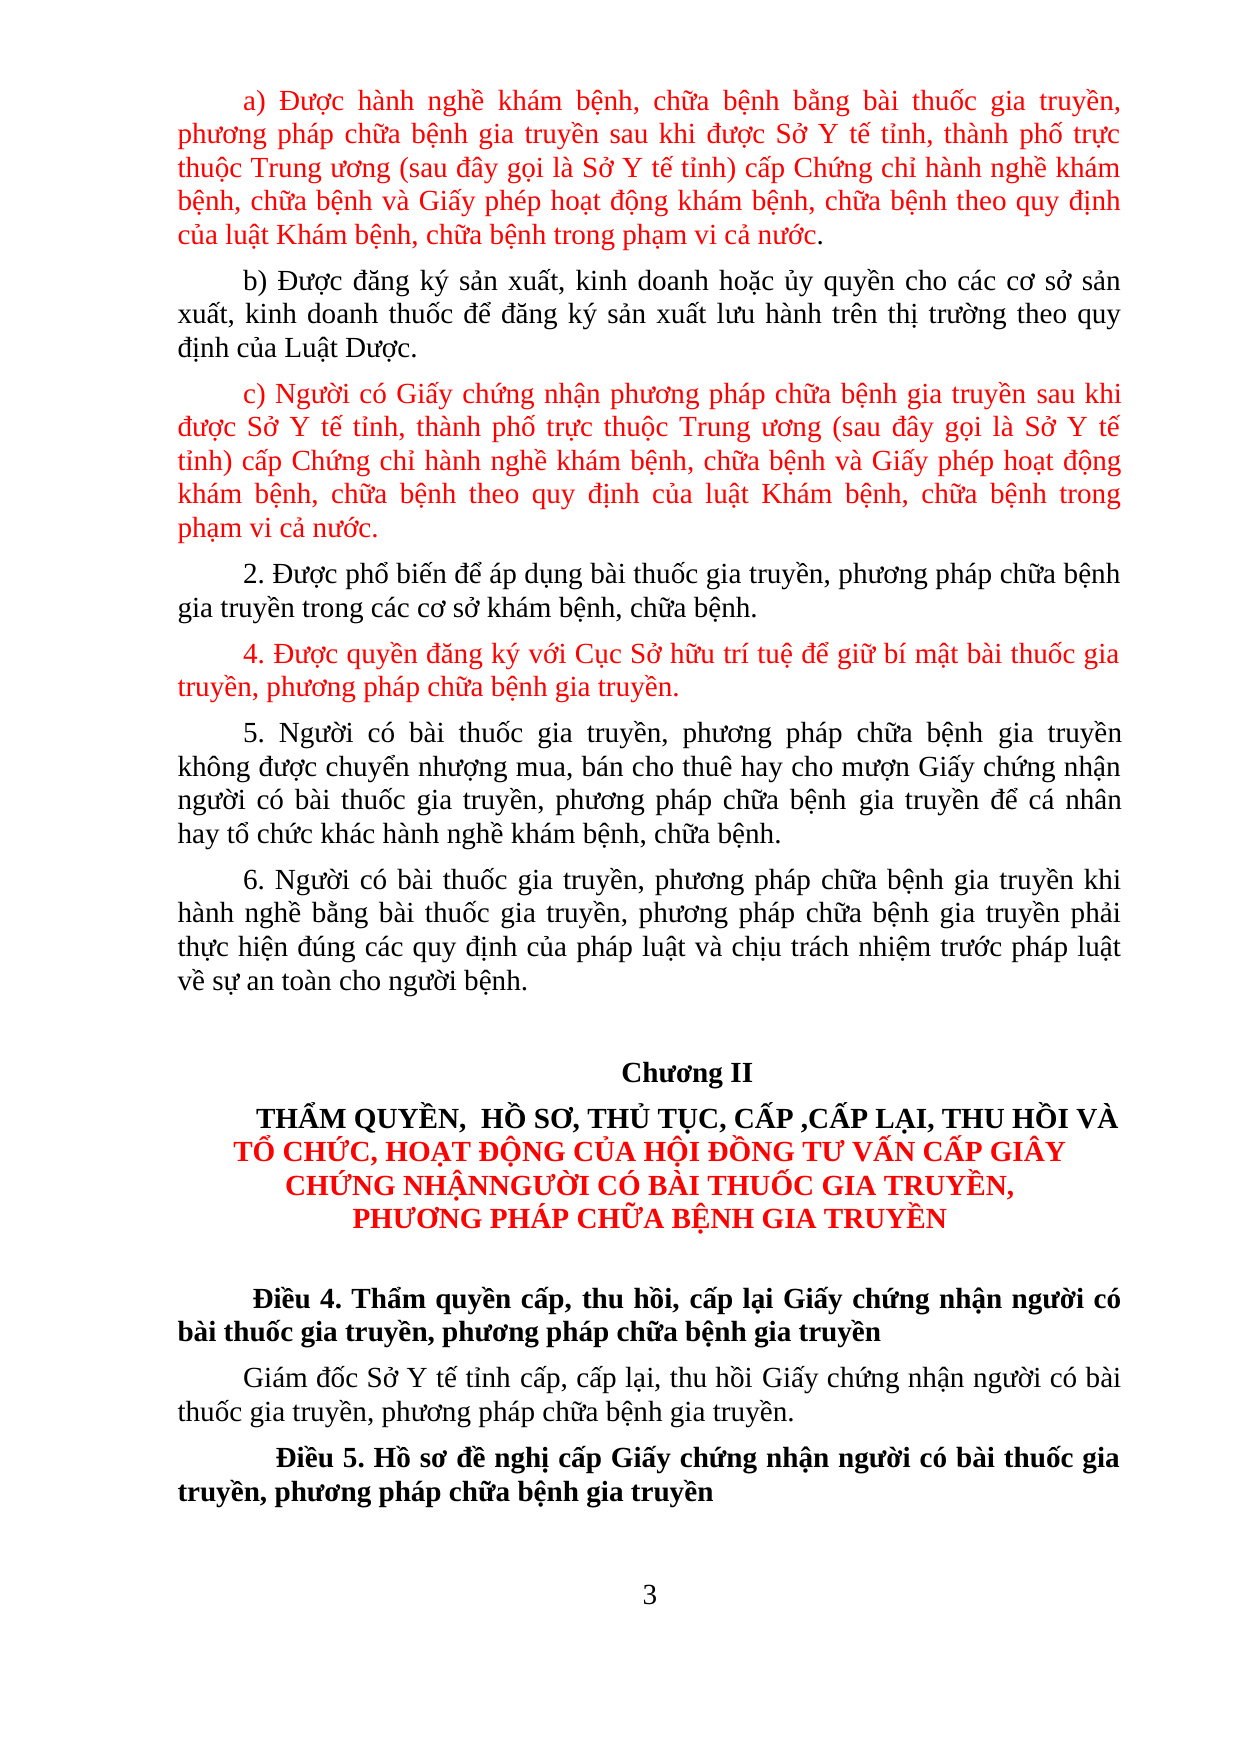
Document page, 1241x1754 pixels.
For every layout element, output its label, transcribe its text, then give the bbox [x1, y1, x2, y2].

text a) Được hành nghề khám bệnh, chữa bệnh bằng bài thuốc gia truyền, phương pháp chữa bệnh gia truyền sau khi được Sở Y tế tỉnh, thành phố trực thuộc Trung ương (sau đây gọi là Sở Y tế tỉnh) cấp Chứng chỉ hành nghề khám bệnh, chữa bệnh và Giấy phép hoạt động khám bệnh, chữa bệnh theo quy định của luật Khám bệnh, chữa bệnh trong phạm vi cả nước. [177, 83, 1122, 250]
text 5. Người có bài thuốc gia truyền, phương pháp chữa bệnh gia truyền không được chuyển nhượng mua, bán cho thuê hay cho mượn Giấy chứng nhận người có bài thuốc gia truyền, phương pháp chữa bệnh gia truyền để cá nhân hay tổ chức khác hành nghề khám bệnh, chữa bệnh. [177, 715, 1122, 849]
text 6. Người có bài thuốc gia truyền, phương pháp chữa bệnh gia truyền khi hành nghề bằng bài thuốc gia truyền, phương pháp chữa bệnh gia truyền phải thực hiện đúng các quy định của pháp luật và chịu trách nhiệm trước pháp luật về sự an toàn cho người bệnh. [177, 862, 1122, 996]
text b) Được đăng ký sản xuất, kinh doanh hoặc ủy quyền cho các cơ sở sản xuất, kinh doanh thuốc để đăng ký sản xuất lưu hành trên thị trường theo quy định của Luật Dược. [177, 263, 1122, 363]
text c) Người có Giấy chứng nhận phương pháp chữa bệnh gia truyền sau khi được Sở Y tế tỉnh, thành phố trực thuộc Trung ương (sau đây gọi là Sở Y tế tỉnh) cấp Chứng chỉ hành nghề khám bệnh, chữa bệnh và Giấy phép hoạt động khám bệnh, chữa bệnh theo quy định của luật Khám bệnh, chữa bệnh trong phạm vi cả nước. [177, 376, 1122, 544]
text 4. Được quyền đăng ký với Cục Sở hữu trí tuệ để giữ bí mật bài thuốc gia truyền, phương pháp chữa bệnh gia truyền. [177, 636, 1122, 703]
text Chương II [177, 1055, 1122, 1088]
text Giám đốc Sở Y tế tỉnh cấp, cấp lại, thu hồi Giấy chứng nhận người có bài thuốc gia truyền, phương pháp chữa bệnh gia truyền. [177, 1361, 1122, 1428]
text PHƯƠNG PHÁP CHỮA BỆNH GIA TRUYỀN [177, 1201, 1122, 1235]
text Điều 5. Hồ sơ đề nghị cấp Giấy chứng nhận người có bài thuốc gia truyền, phương pháp chữa bệnh gia truyền [177, 1440, 1122, 1507]
text THẨM QUYỀN, HỒ SƠ, THỦ TỤC, CẤP ,CẤP LẠI, THU HỒI VÀ TỔ CHỨC, HOẠT ĐỘNG CỦA HỘI ĐỒNG TƯ VẤN CẤP GIÂY CHỨNG NHẬNNGƯỜI CÓ BÀI THUỐC GIA TRUYỀN, [177, 1101, 1122, 1201]
text 2. Được phổ biến để áp dụng bài thuốc gia truyền, phương pháp chữa bệnh gia truyền trong các cơ sở khám bệnh, chữa bệnh. [177, 556, 1122, 623]
text Điều 4. Thẩm quyền cấp, thu hồi, cấp lại Giấy chứng nhận người có bài thuốc gia truyền, phương pháp chữa bệnh gia truyền [177, 1281, 1122, 1348]
